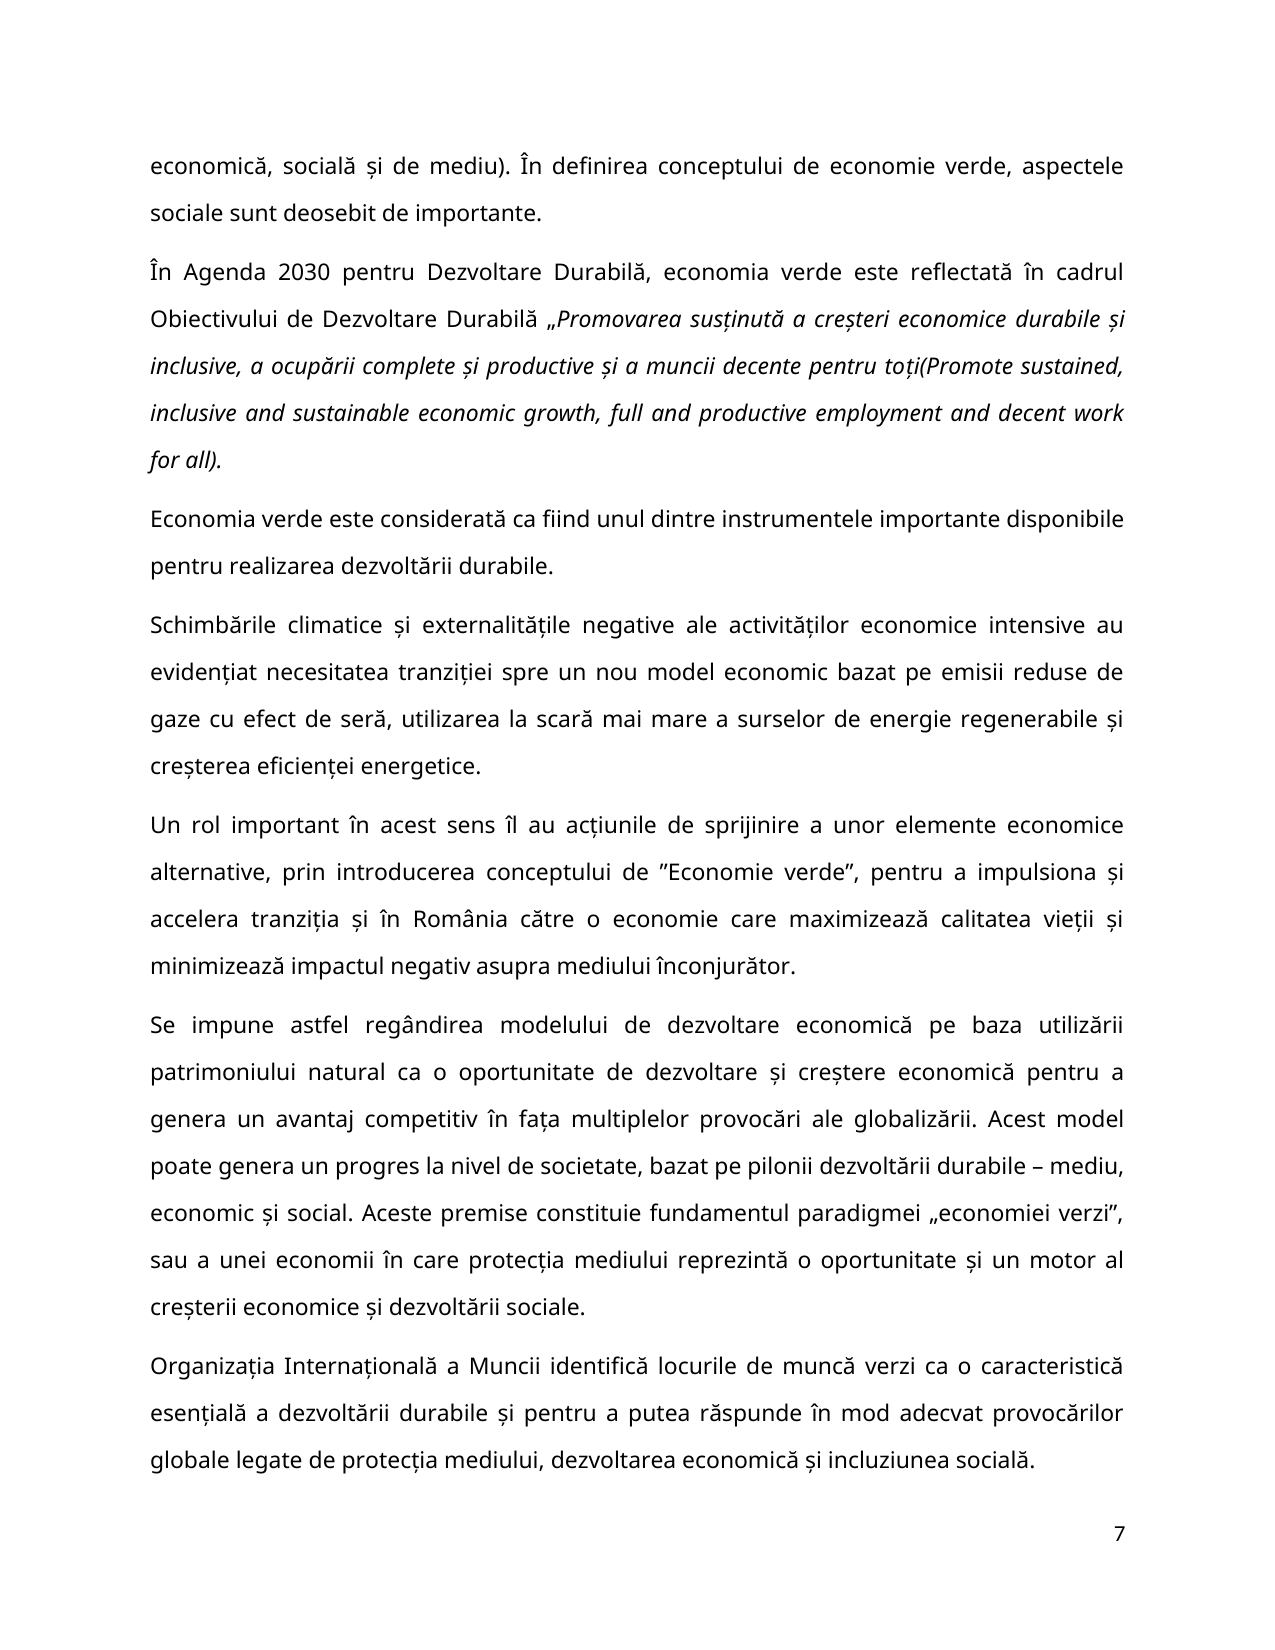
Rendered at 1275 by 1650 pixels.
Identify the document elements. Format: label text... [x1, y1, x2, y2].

text Un rol important în acest sens îl au acțiunile de sprijinire a unor elemente economice alternative, prin introducerea conceptului de ”Economie verde”, pentru a impulsiona și accelera tranziția și în România către o economie care maximizează calitatea vieții și minimizează impactul negativ asupra mediului înconjurător. [150, 809, 1125, 981]
text În Agenda 2030 pentru Dezvoltare Durabilă, economia verde este reflectată în cadrul Obiectivului de Dezvoltare Durabilă „Promovarea susținută a creșteri economice durabile şi inclusive, a ocupării complete şi productive şi a muncii decente pentru toţi(Promote sustained, inclusive and sustainable economic growth, full and productive employment and decent work for all). [150, 256, 1125, 475]
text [150, 150, 1125, 228]
text Schimbările climatice și externalitățile negative ale activităților economice intensive au evidențiat necesitatea tranziției spre un nou model economic bazat pe emisii reduse de gaze cu efect de seră, utilizarea la scară mai mare a surselor de energie regenerabile și creșterea eficienței energetice. [150, 609, 1125, 781]
text Organizația Internațională a Muncii identifică locurile de muncă verzi ca o caracteristică esențială a dezvoltării durabile și pentru a putea răspunde în mod adecvat provocărilor globale legate de protecția mediului, dezvoltarea economică și incluziunea socială. [150, 1350, 1125, 1475]
text Economia verde este considerată ca fiind unul dintre instrumentele importante disponibile pentru realizarea dezvoltării durabile. [150, 503, 1125, 581]
text Se impune astfel regândirea modelului de dezvoltare economică pe baza utilizării patrimoniului natural ca o oportunitate de dezvoltare și creștere economică pentru a genera un avantaj competitiv în fața multiplelor provocări ale globalizării. Acest model poate genera un progres la nivel de societate, bazat pe pilonii dezvoltării durabile – mediu, economic și social. Aceste premise constituie fundamentul paradigmei „economiei verzi”, sau a unei economii în care protecția mediului reprezintă o oportunitate și un motor al creșterii economice și dezvoltării sociale. [150, 1009, 1125, 1322]
